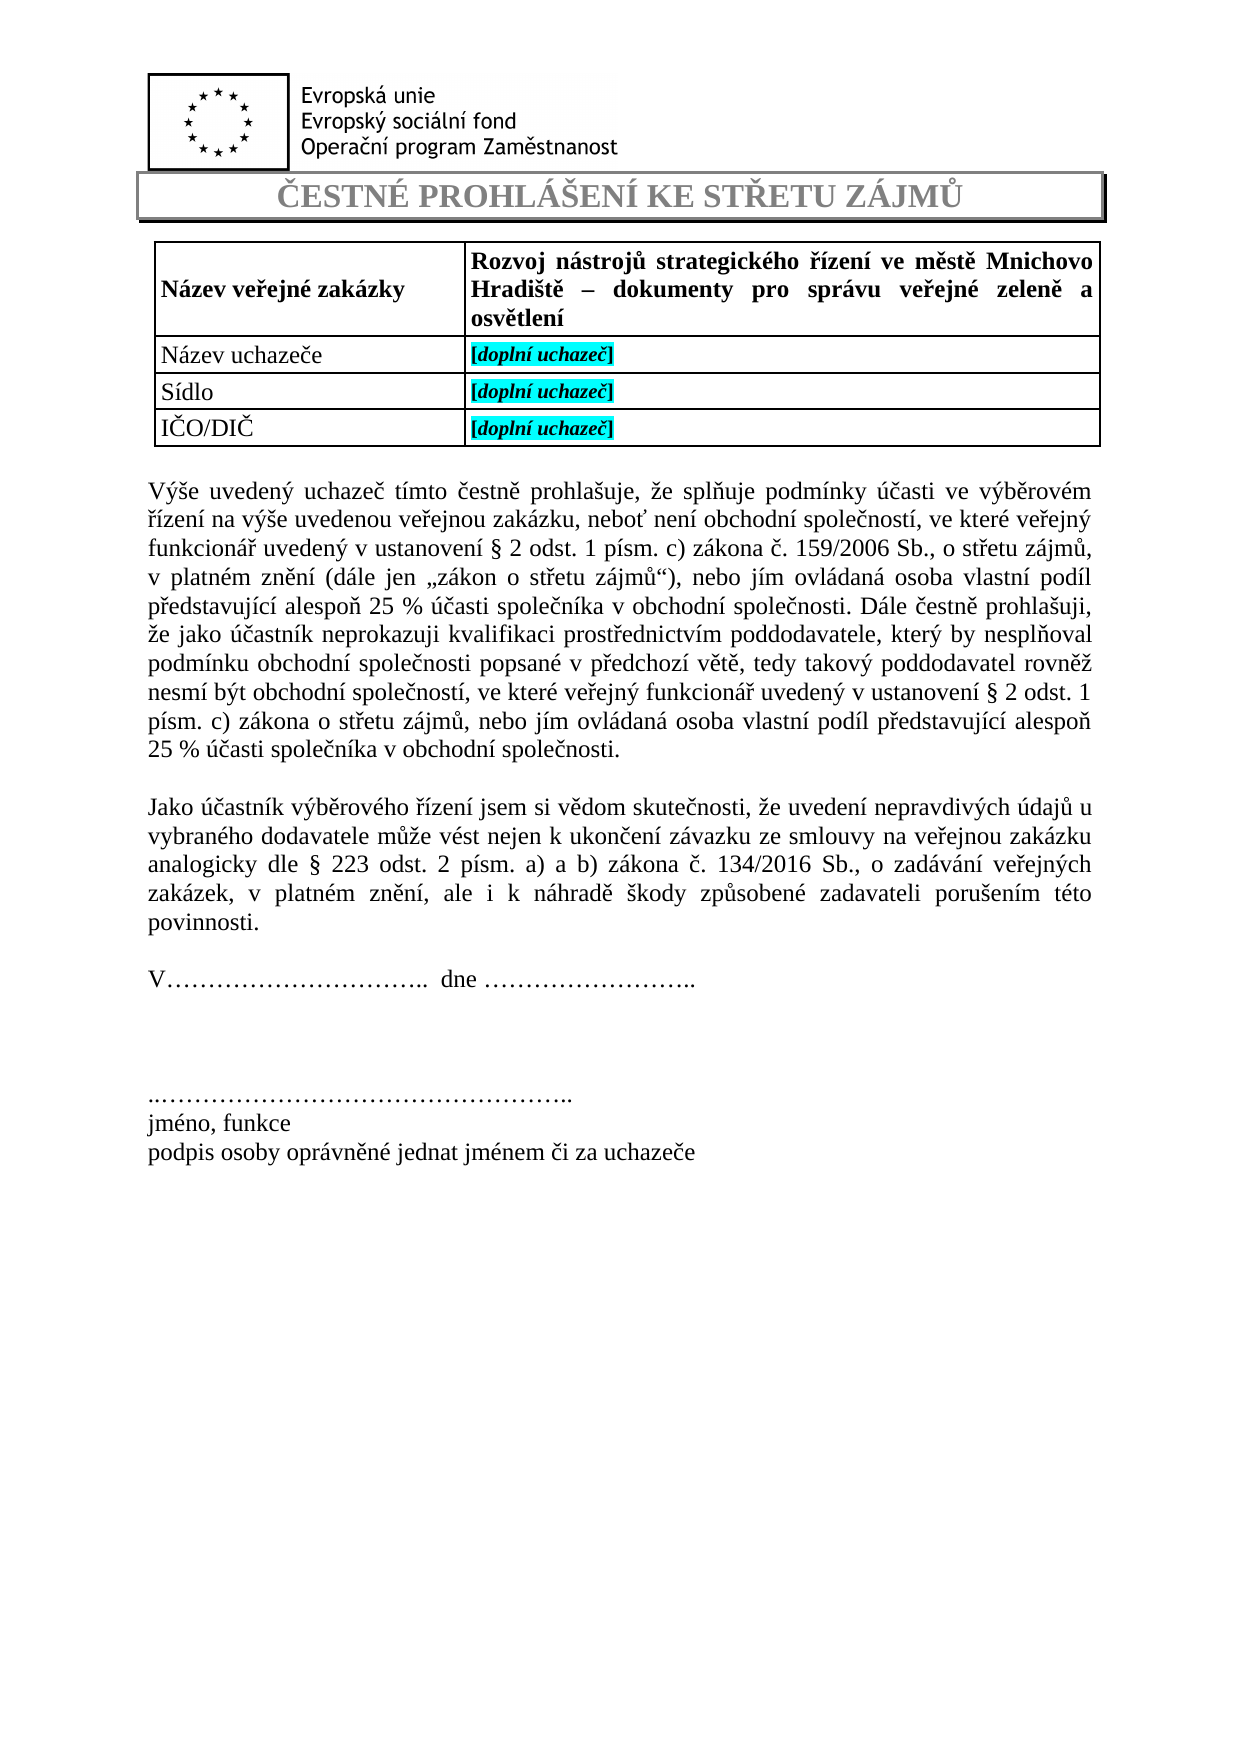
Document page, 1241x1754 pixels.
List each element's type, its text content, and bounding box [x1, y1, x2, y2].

text V………………………….. dne …………………….. [148, 964, 1093, 993]
table_header Rozvoj nástrojů strategického řízení ve městě Mnichovo Hradiště – dokumenty pro správu veřejné zeleně a osvětlení [466, 243, 1099, 335]
text jméno, funkce [148, 1108, 1093, 1137]
text ..………………………………………….. [148, 1079, 1093, 1108]
table_cell [doplní uchazeč] [466, 337, 1099, 372]
table_cell IČO/DIČ [156, 410, 464, 445]
table_cell Sídlo [156, 374, 464, 408]
text Jako účastník výběrového řízení jsem si vědom skutečnosti, že uvedení nepravdivých údajů u vybraného dodavatele může vést nejen k ukončení závazku ze smlouvy na veřejnou zakázku analogicky dle § 223 odst. 2 písm. a) a b) zákona č. 134/2016 Sb., o zadávání veřejných zakázek, v platném znění, ale i k náhradě škody způsobené zadavateli porušením této povinnosti. [148, 792, 1093, 936]
table_header Název veřejné zakázky [156, 243, 464, 335]
text podpis osoby oprávněné jednat jménem či za uchazeče [148, 1137, 1093, 1166]
picture [147, 73, 618, 171]
table_cell [doplní uchazeč] [466, 410, 1099, 445]
table_cell Název uchazeče [156, 337, 464, 372]
table_cell [doplní uchazeč] [466, 374, 1099, 408]
text Výše uvedený uchazeč tímto čestně prohlašuje, že splňuje podmínky účasti ve výběrovém řízení na výše uvedenou veřejnou zakázku, neboť není obchodní společností, ve které veřejný funkcionář uvedený v ustanovení § 2 odst. 1 písm. c) zákona č. 159/2006 Sb., o střetu zájmů, v platném znění (dále jen „zákon o střetu zájmů“), nebo jím ovládaná osoba vlastní podíl představující alespoň 25 % účasti společníka v obchodní společnosti. Dále čestně prohlašuji, že jako účastník neprokazuji kvalifikaci prostřednictvím poddodavatele, který by nesplňoval podmínku obchodní společnosti popsané v předchozí větě, tedy takový poddodavatel rovněž nesmí být obchodní společností, ve které veřejný funkcionář uvedený v ustanovení § 2 odst. 1 písm. c) zákona o střetu zájmů, nebo jím ovládaná osoba vlastní podíl představující alespoň 25 % účasti společníka v obchodní společnosti. [148, 476, 1093, 763]
subtitle Čestné prohlášení ke střetu zájmů [139, 174, 1101, 217]
